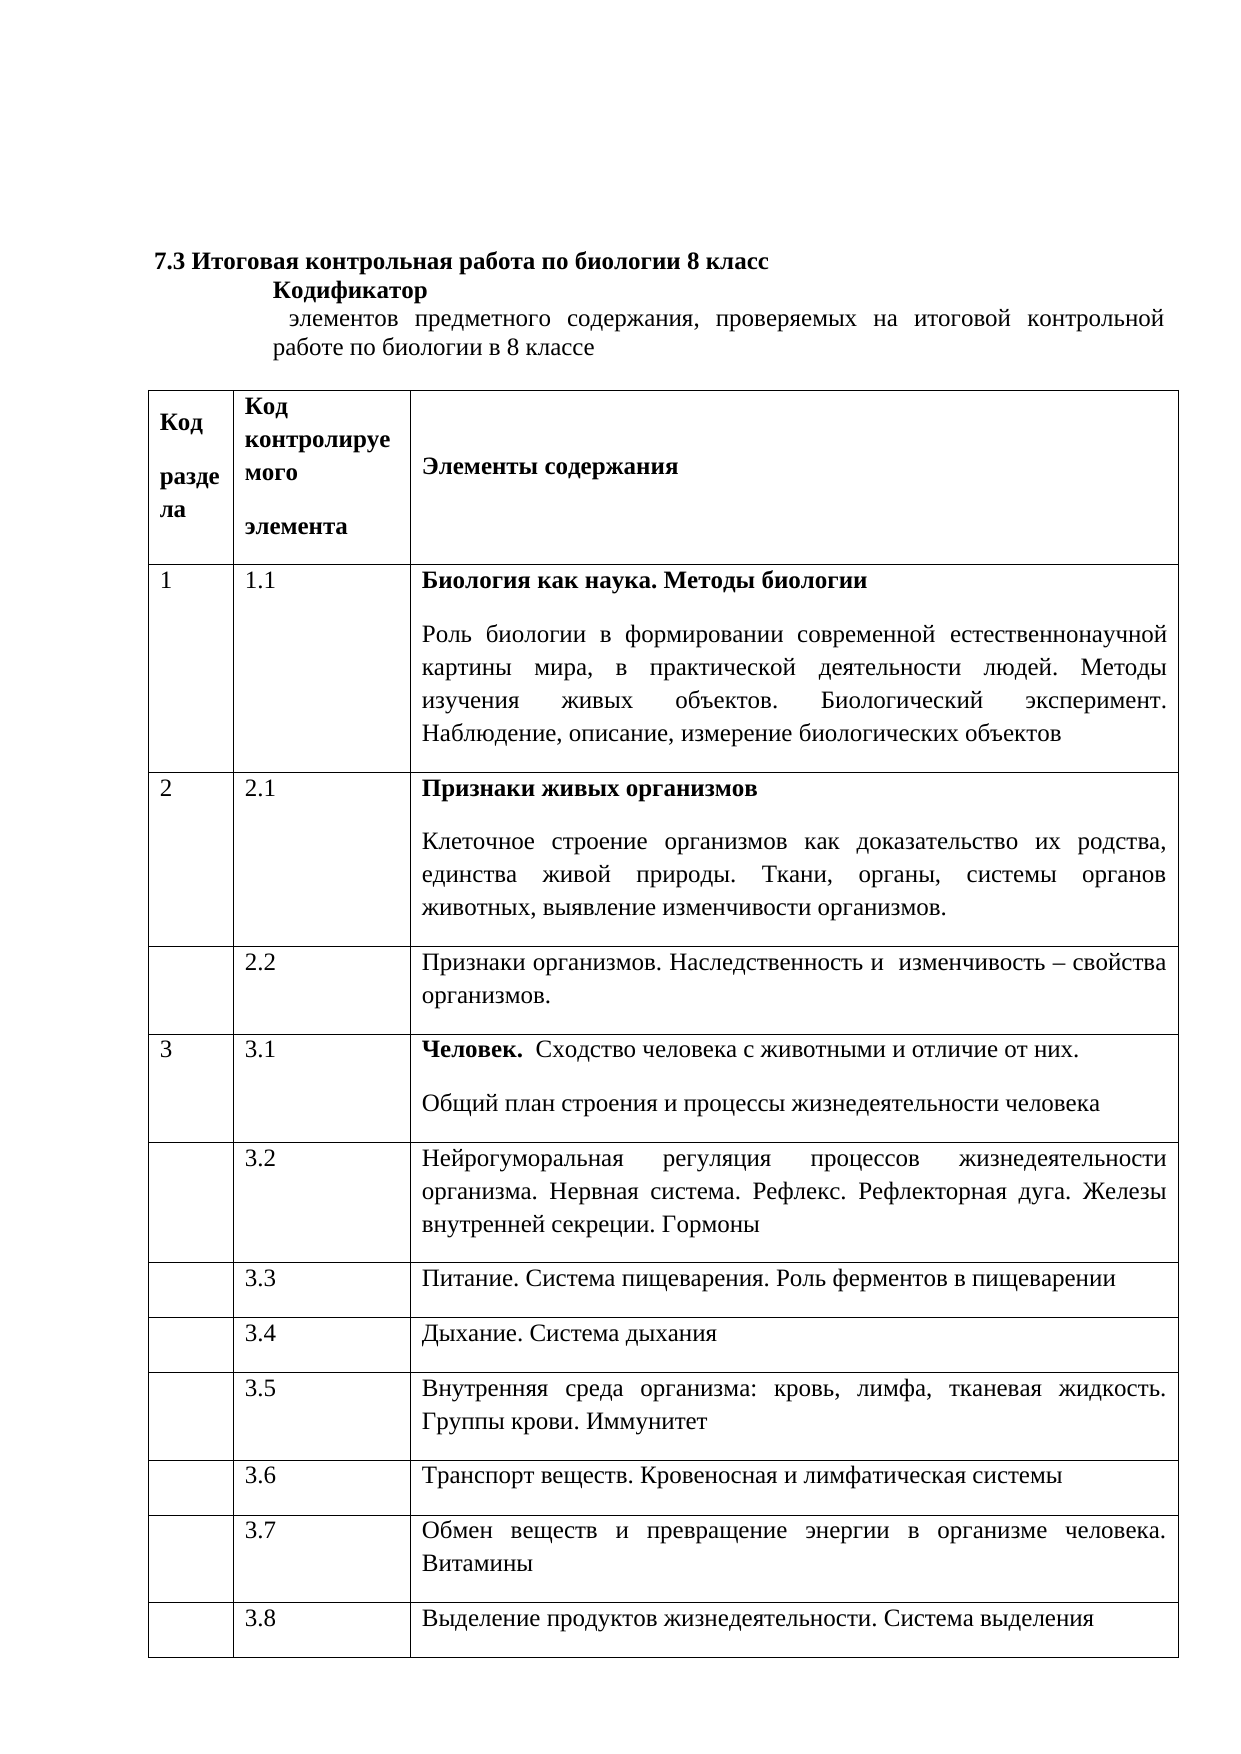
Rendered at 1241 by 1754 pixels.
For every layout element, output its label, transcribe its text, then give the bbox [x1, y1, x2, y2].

table_cell Человек. Сходство человека с животными и отличие от них. Общий план строения и процессы жизнедеятельности человека [411, 1035, 1178, 1142]
table_cell 3.5 [234, 1373, 410, 1459]
table_cell 3 [149, 1035, 233, 1142]
table_cell 2 [149, 773, 233, 946]
table_cell 1 [149, 565, 233, 772]
table_cell [149, 1318, 233, 1372]
table_cell Признаки живых организмов Клеточное строение организмов как доказательство их родства, единства живой природы. Ткани, органы, системы органов животных, выявление изменчивости организмов. [411, 773, 1178, 946]
table_cell Дыхание. Система дыхания [411, 1318, 1178, 1372]
text элементов предметного содержания, проверяемых на итоговой контрольной работе по биологии в 8 классе [273, 303, 1165, 361]
table_cell 3.1 [234, 1035, 410, 1142]
table_cell 3.6 [234, 1461, 410, 1514]
table_cell 3.4 [234, 1318, 410, 1372]
table_cell [149, 1516, 233, 1602]
table_cell Транспорт веществ. Кровеносная и лимфатическая системы [411, 1461, 1178, 1514]
list 7.3 Итоговая контрольная работа по биологии 8 класс [148, 246, 1165, 275]
table_header Код раздела [149, 391, 233, 564]
table_cell Обмен веществ и превращение энергии в организме человека. Витамины [411, 1516, 1178, 1602]
table_cell 3.7 [234, 1516, 410, 1602]
table_cell 1.1 [234, 565, 410, 772]
table_cell 3.8 [234, 1603, 410, 1657]
table_cell [149, 1143, 233, 1262]
table_cell Выделение продуктов жизнедеятельности. Система выделения [411, 1603, 1178, 1657]
table_header Код контролируемого элемента [234, 391, 410, 564]
table_cell Нейрогуморальная регуляция процессов жизнедеятельности организма. Нервная система. Рефлекс. Рефлекторная дуга. Железы внутренней секреции. Гормоны [411, 1143, 1178, 1262]
table_cell [149, 1603, 233, 1657]
table_cell Питание. Система пищеварения. Роль ферментов в пищеварении [411, 1263, 1178, 1317]
table_cell Внутренняя среда организма: кровь, лимфа, тканевая жидкость. Группы крови. Иммунитет [411, 1373, 1178, 1459]
table_cell 2.1 [234, 773, 410, 946]
table_cell [149, 1263, 233, 1317]
table_cell [149, 947, 233, 1033]
table_header Элементы содержания [411, 391, 1178, 564]
table_cell Биология как наука. Методы биологии Роль биологии в формировании современной естественнонаучной картины мира, в практической деятельности людей. Методы изучения живых объектов. Биологический эксперимент. Наблюдение, описание, измерение биологических объектов [411, 565, 1178, 772]
table_cell Признаки организмов. Наследственность и изменчивость – свойства организмов. [411, 947, 1178, 1033]
table_cell 3.3 [234, 1263, 410, 1317]
table_cell 3.2 [234, 1143, 410, 1262]
table_cell 2.2 [234, 947, 410, 1033]
table_cell [149, 1373, 233, 1459]
text Кодификатор [273, 275, 1165, 303]
table_cell [149, 1461, 233, 1514]
